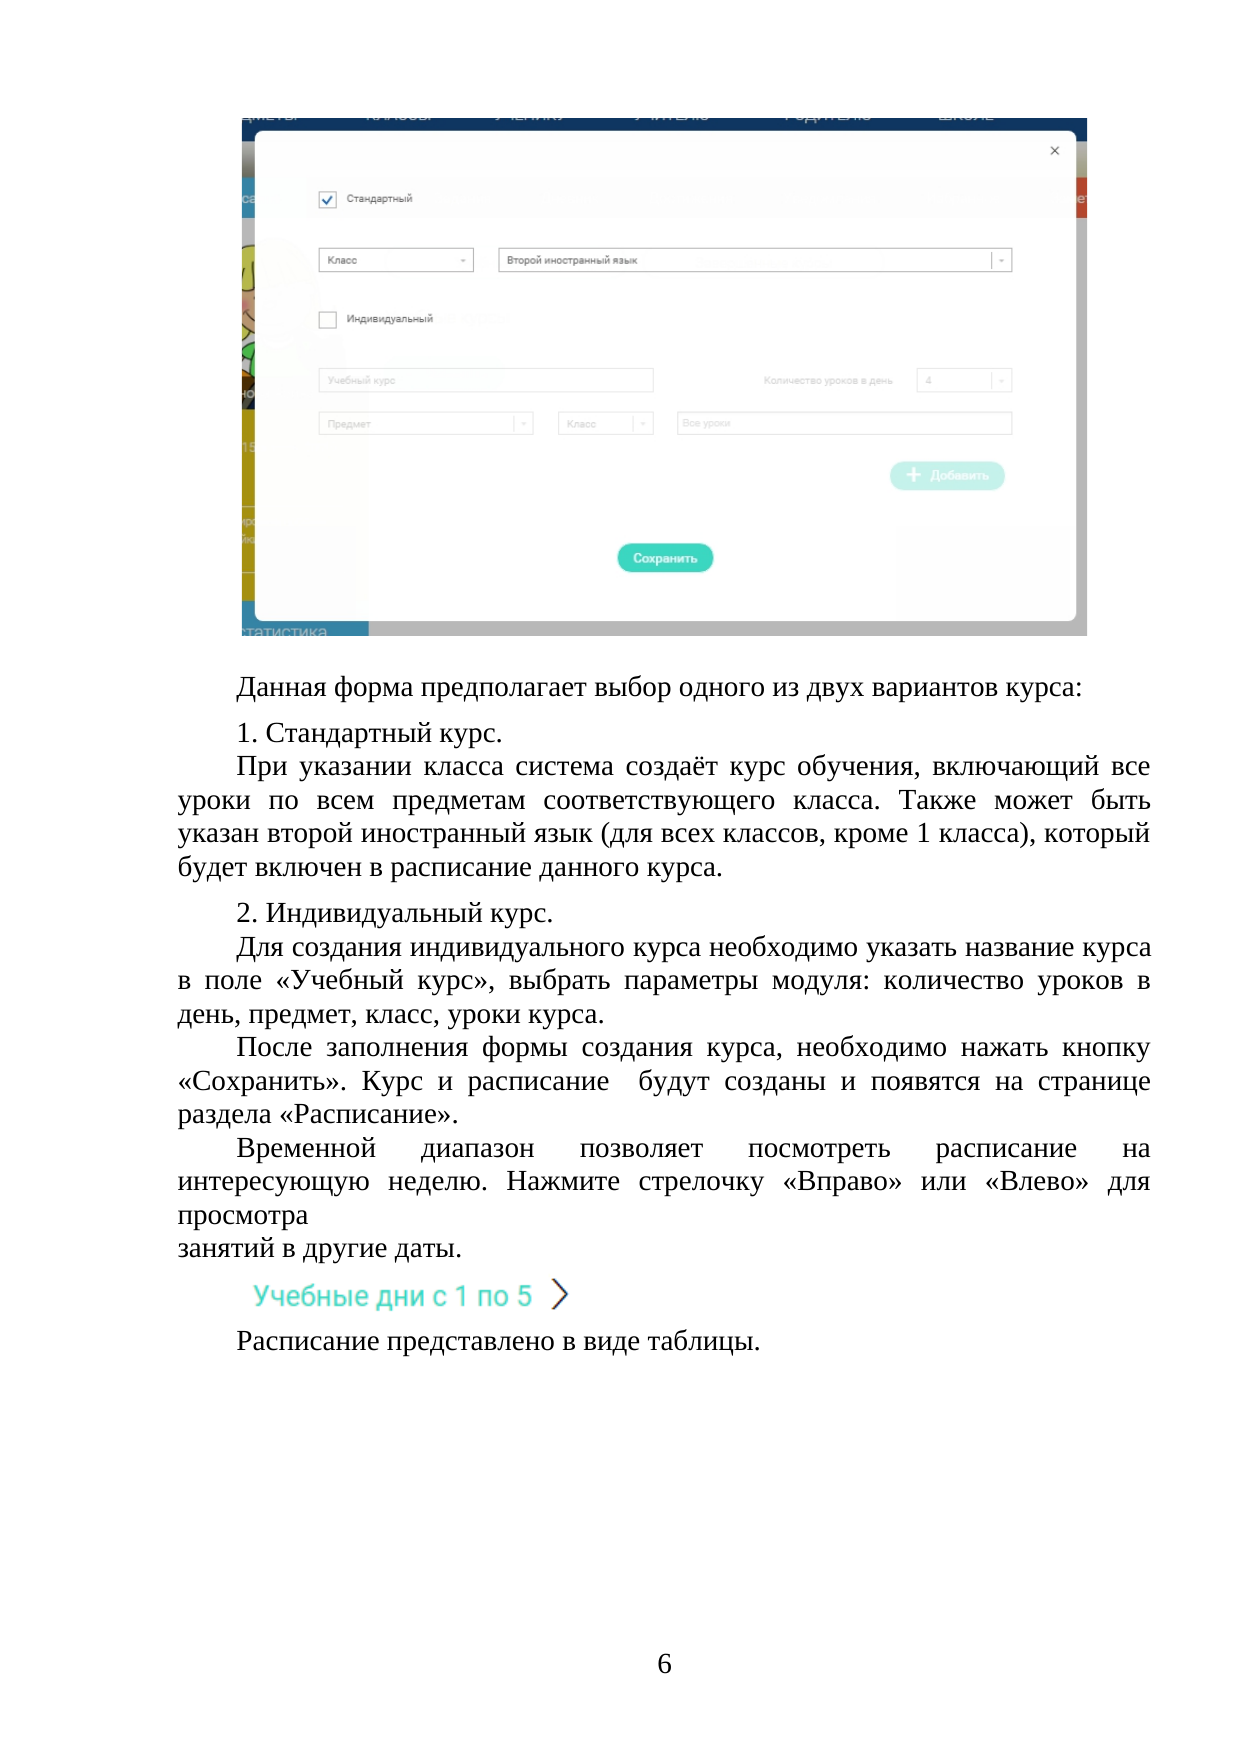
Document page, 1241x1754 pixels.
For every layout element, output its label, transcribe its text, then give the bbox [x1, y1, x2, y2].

picture [236, 1264, 588, 1324]
text Временной диапазон позволяет посмотреть расписание на интересующую неделю. Нажмите стрелочку «Вправо» или «Влево» для просмотра занятий в другие даты. [177, 1130, 1152, 1264]
text При указании класса система создаёт курс обучения, включающий все уроки по всем предметам соответствующего класса. Также может быть указан второй иностранный язык (для всех классов, кроме 1 класса), который будет включен в расписание данного курса. [177, 748, 1152, 883]
text 2. Индивидуальный курс. [177, 895, 1152, 929]
text Для создания индивидуального курса необходимо указать название курса в поле «Учебный курс», выбрать параметры модуля: количество уроков в день, предмет, класс, уроки курса. [177, 929, 1152, 1029]
text 1. Стандартный курс. [177, 715, 1152, 748]
picture [241, 118, 1088, 636]
text Данная форма предполагает выбор одного из двух вариантов курса: [177, 669, 1152, 702]
text Расписание представлено в виде таблицы. [177, 1323, 1152, 1357]
text После заполнения формы создания курса, необходимо нажать кнопку «Сохранить». Курс и расписание будут созданы и появятся на странице раздела «Расписание». [177, 1029, 1152, 1130]
